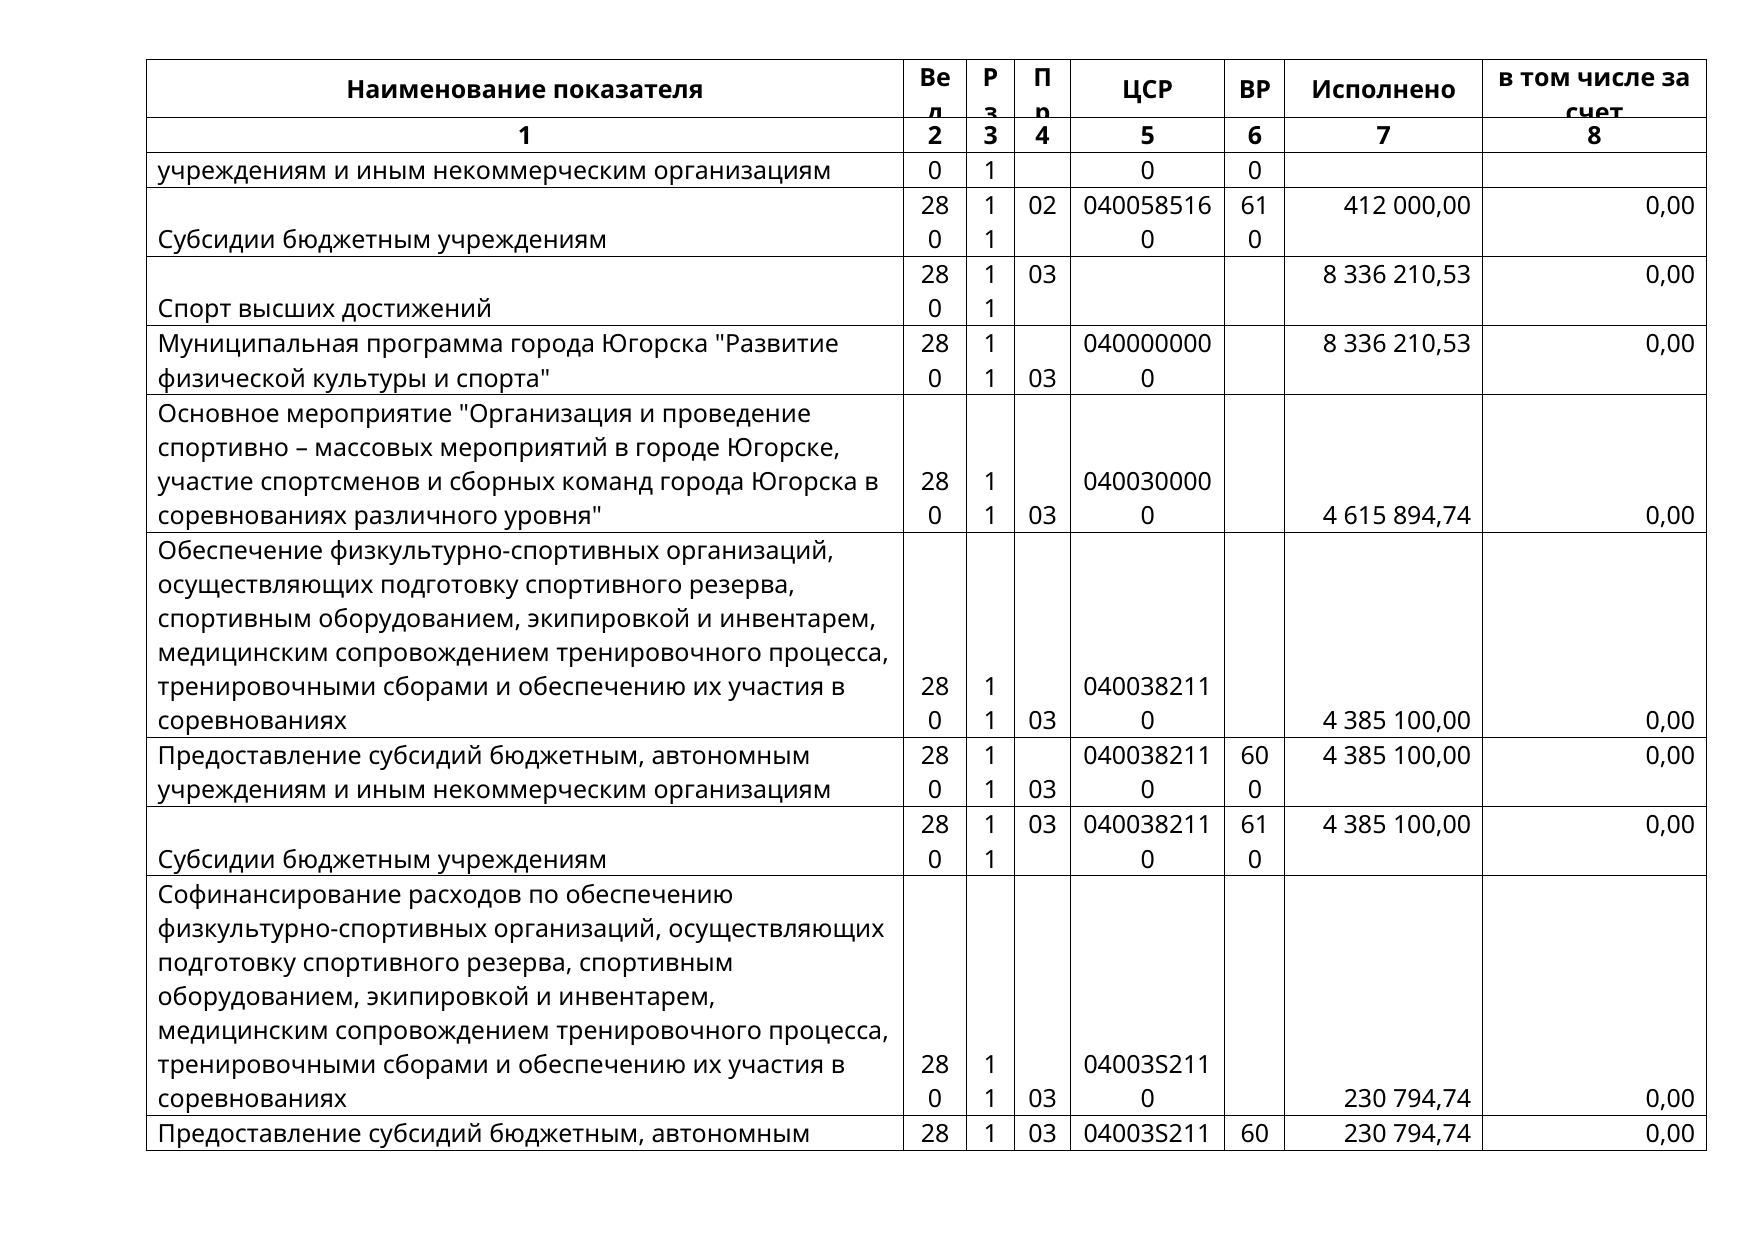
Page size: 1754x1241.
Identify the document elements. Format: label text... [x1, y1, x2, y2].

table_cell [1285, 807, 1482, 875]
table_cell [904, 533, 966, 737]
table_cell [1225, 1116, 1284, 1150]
table_header в том числе за счет субвенций [1483, 60, 1706, 117]
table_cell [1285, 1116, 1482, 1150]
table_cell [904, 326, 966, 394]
table_cell 6 [1225, 118, 1284, 152]
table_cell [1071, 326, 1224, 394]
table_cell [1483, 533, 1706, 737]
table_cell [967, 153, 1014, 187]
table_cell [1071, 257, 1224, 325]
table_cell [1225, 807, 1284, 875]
table_cell 3 [967, 118, 1014, 152]
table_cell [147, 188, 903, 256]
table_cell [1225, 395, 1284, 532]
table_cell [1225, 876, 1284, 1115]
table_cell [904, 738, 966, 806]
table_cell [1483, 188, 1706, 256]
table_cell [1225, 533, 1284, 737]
table_cell 2 [904, 118, 966, 152]
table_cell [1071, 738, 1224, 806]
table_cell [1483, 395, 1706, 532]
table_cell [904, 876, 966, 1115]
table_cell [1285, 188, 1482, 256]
table_cell 7 [1285, 118, 1482, 152]
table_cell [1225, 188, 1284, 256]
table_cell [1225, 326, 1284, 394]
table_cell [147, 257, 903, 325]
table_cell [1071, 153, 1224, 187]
table_header ЦСР [1071, 60, 1224, 117]
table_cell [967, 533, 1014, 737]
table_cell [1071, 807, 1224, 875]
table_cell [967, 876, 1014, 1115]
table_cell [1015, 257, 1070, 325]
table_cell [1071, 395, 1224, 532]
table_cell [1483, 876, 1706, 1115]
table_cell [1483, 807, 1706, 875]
table_cell 5 [1071, 118, 1224, 152]
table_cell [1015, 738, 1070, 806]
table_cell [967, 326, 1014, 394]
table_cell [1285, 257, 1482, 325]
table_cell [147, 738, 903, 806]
table_header Исполнено [1285, 60, 1482, 117]
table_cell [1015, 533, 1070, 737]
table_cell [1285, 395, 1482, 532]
table_cell 1 [147, 118, 903, 152]
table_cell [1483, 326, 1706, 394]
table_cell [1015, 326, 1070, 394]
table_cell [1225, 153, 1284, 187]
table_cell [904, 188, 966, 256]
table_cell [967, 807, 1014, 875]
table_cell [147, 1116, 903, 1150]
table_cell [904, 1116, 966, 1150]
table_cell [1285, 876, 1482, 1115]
table_cell 8 [1483, 118, 1706, 152]
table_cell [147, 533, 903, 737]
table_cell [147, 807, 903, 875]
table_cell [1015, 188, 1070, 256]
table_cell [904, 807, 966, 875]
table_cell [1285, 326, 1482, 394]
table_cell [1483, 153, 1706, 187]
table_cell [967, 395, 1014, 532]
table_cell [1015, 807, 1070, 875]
table_header Рз [967, 60, 1014, 117]
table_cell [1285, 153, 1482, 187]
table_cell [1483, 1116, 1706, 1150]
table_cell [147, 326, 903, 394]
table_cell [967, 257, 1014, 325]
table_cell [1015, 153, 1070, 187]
table_cell 4 [1015, 118, 1070, 152]
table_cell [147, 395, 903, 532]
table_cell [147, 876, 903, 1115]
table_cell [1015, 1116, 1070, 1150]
table_header Вед [904, 60, 966, 117]
table_header Наименование показателя [147, 60, 903, 117]
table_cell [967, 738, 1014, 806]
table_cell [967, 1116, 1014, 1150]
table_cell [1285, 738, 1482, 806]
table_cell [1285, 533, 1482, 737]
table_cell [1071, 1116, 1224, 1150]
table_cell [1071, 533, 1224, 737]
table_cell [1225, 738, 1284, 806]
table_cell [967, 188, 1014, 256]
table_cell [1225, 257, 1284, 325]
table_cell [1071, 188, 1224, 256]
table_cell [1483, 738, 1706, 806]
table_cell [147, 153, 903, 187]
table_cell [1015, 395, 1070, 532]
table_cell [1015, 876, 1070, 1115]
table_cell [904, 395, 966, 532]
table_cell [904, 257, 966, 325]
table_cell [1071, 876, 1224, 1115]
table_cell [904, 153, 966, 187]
table_header Пр [1015, 60, 1070, 117]
table_header ВР [1225, 60, 1284, 117]
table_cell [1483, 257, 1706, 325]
